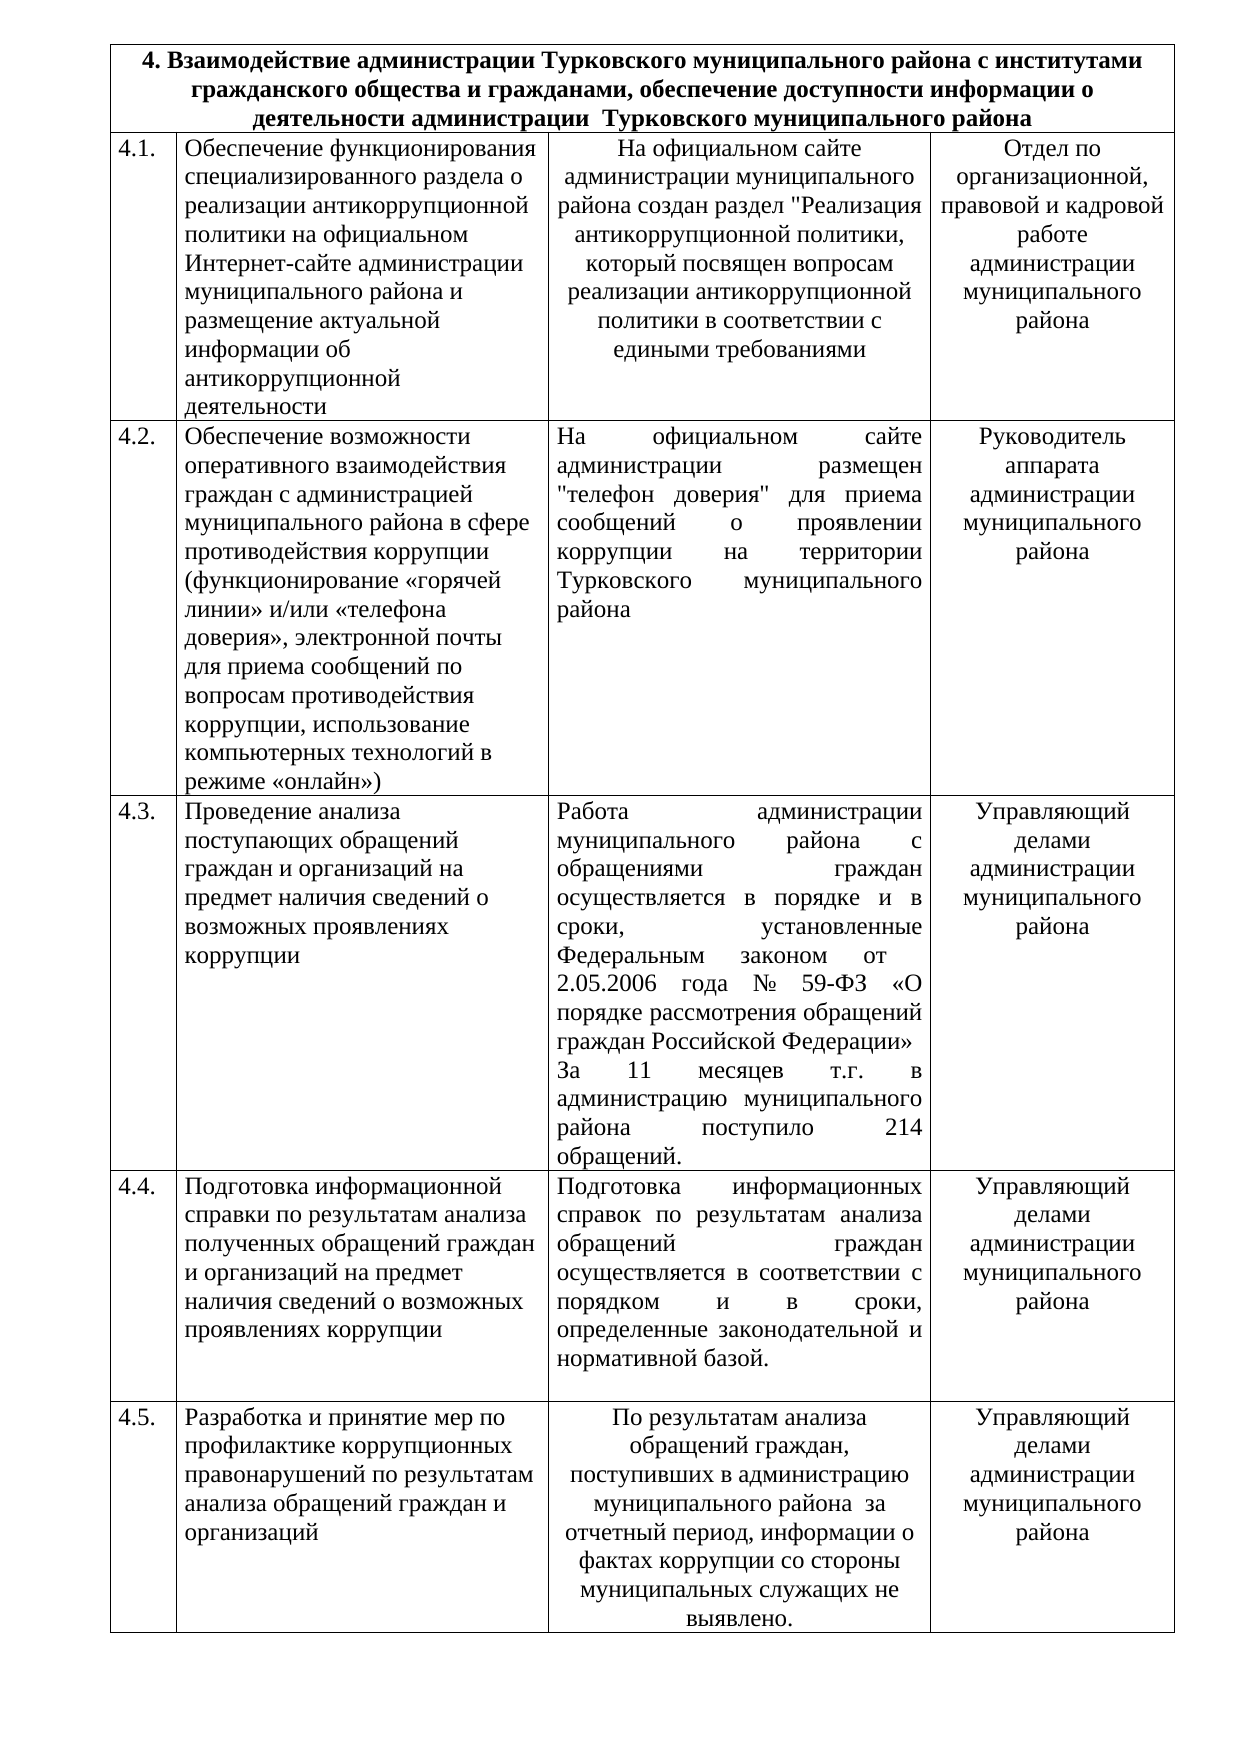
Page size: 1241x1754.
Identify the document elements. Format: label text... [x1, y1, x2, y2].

table_cell Управляющий делами администрации муниципального района [931, 1402, 1174, 1632]
table_cell На официальном сайте администрации размещен "телефон доверия" для приема сообщений о проявлении коррупции на территории Турковского муниципального района [549, 421, 930, 795]
table_cell 4.4. [111, 1171, 176, 1401]
table_cell Обеспечение функционирования специализированного раздела о реализации антикоррупционной политики на официальном Интернет-сайте администрации муниципального района и размещение актуальной информации об антикоррупционной деятельности [177, 133, 548, 420]
table_cell 4.5. [111, 1402, 176, 1632]
table_cell На официальном сайте администрации муниципального района создан раздел "Реализация антикоррупционной политики, который посвящен вопросам реализации антикоррупционной политики в соответствии с едиными требованиями [549, 133, 930, 420]
table_cell Руководитель аппарата администрации муниципального района [931, 421, 1174, 795]
table_cell Обеспечение возможности оперативного взаимодействия граждан с администрацией муниципального района в сфере противодействия коррупции (функционирование «горячей линии» и/или «телефона доверия», электронной почты для приема сообщений по вопросам противодействия коррупции, использование компьютерных технологий в режиме «онлайн») [177, 421, 548, 795]
table_cell 4. Взаимодействие администрации Турковского муниципального района с институтами гражданского общества и гражданами, обеспечение доступности информации о деятельности администрации Турковского муниципального района [111, 45, 1174, 132]
table_cell Управляющий делами администрации муниципального района [931, 1171, 1174, 1401]
table_cell Управляющий делами администрации муниципального района [931, 796, 1174, 1170]
table_cell Работа администрации муниципального района с обращениями граждан осуществляется в порядке и в сроки, установленные Федеральным законом от 2.05.2006 года № 59-ФЗ «О порядке рассмотрения обращений граждан Российской Федерации» За 11 месяцев т.г. в администрацию муниципального района поступило 214 обращений. [549, 796, 930, 1170]
table_cell Подготовка информационных справок по результатам анализа обращений граждан осуществляется в соответствии с порядком и в сроки, определенные законодательной и нормативной базой. [549, 1171, 930, 1401]
table_cell 4.3. [111, 796, 176, 1170]
table_cell Отдел по организационной, правовой и кадровой работе администрации муниципального района [931, 133, 1174, 420]
table_cell Разработка и принятие мер по профилактике коррупционных правонарушений по результатам анализа обращений граждан и организаций [177, 1402, 548, 1632]
table_cell По результатам анализа обращений граждан, поступивших в администрацию муниципального района за отчетный период, информации о фактах коррупции со стороны муниципальных служащих не выявлено. [549, 1402, 930, 1632]
table_cell Проведение анализа поступающих обращений граждан и организаций на предмет наличия сведений о возможных проявлениях коррупции [177, 796, 548, 1170]
table_cell 4.1. [111, 133, 176, 420]
table_cell 4.2. [111, 421, 176, 795]
table_cell Подготовка информационной справки по результатам анализа полученных обращений граждан и организаций на предмет наличия сведений о возможных проявлениях коррупции [177, 1171, 548, 1401]
